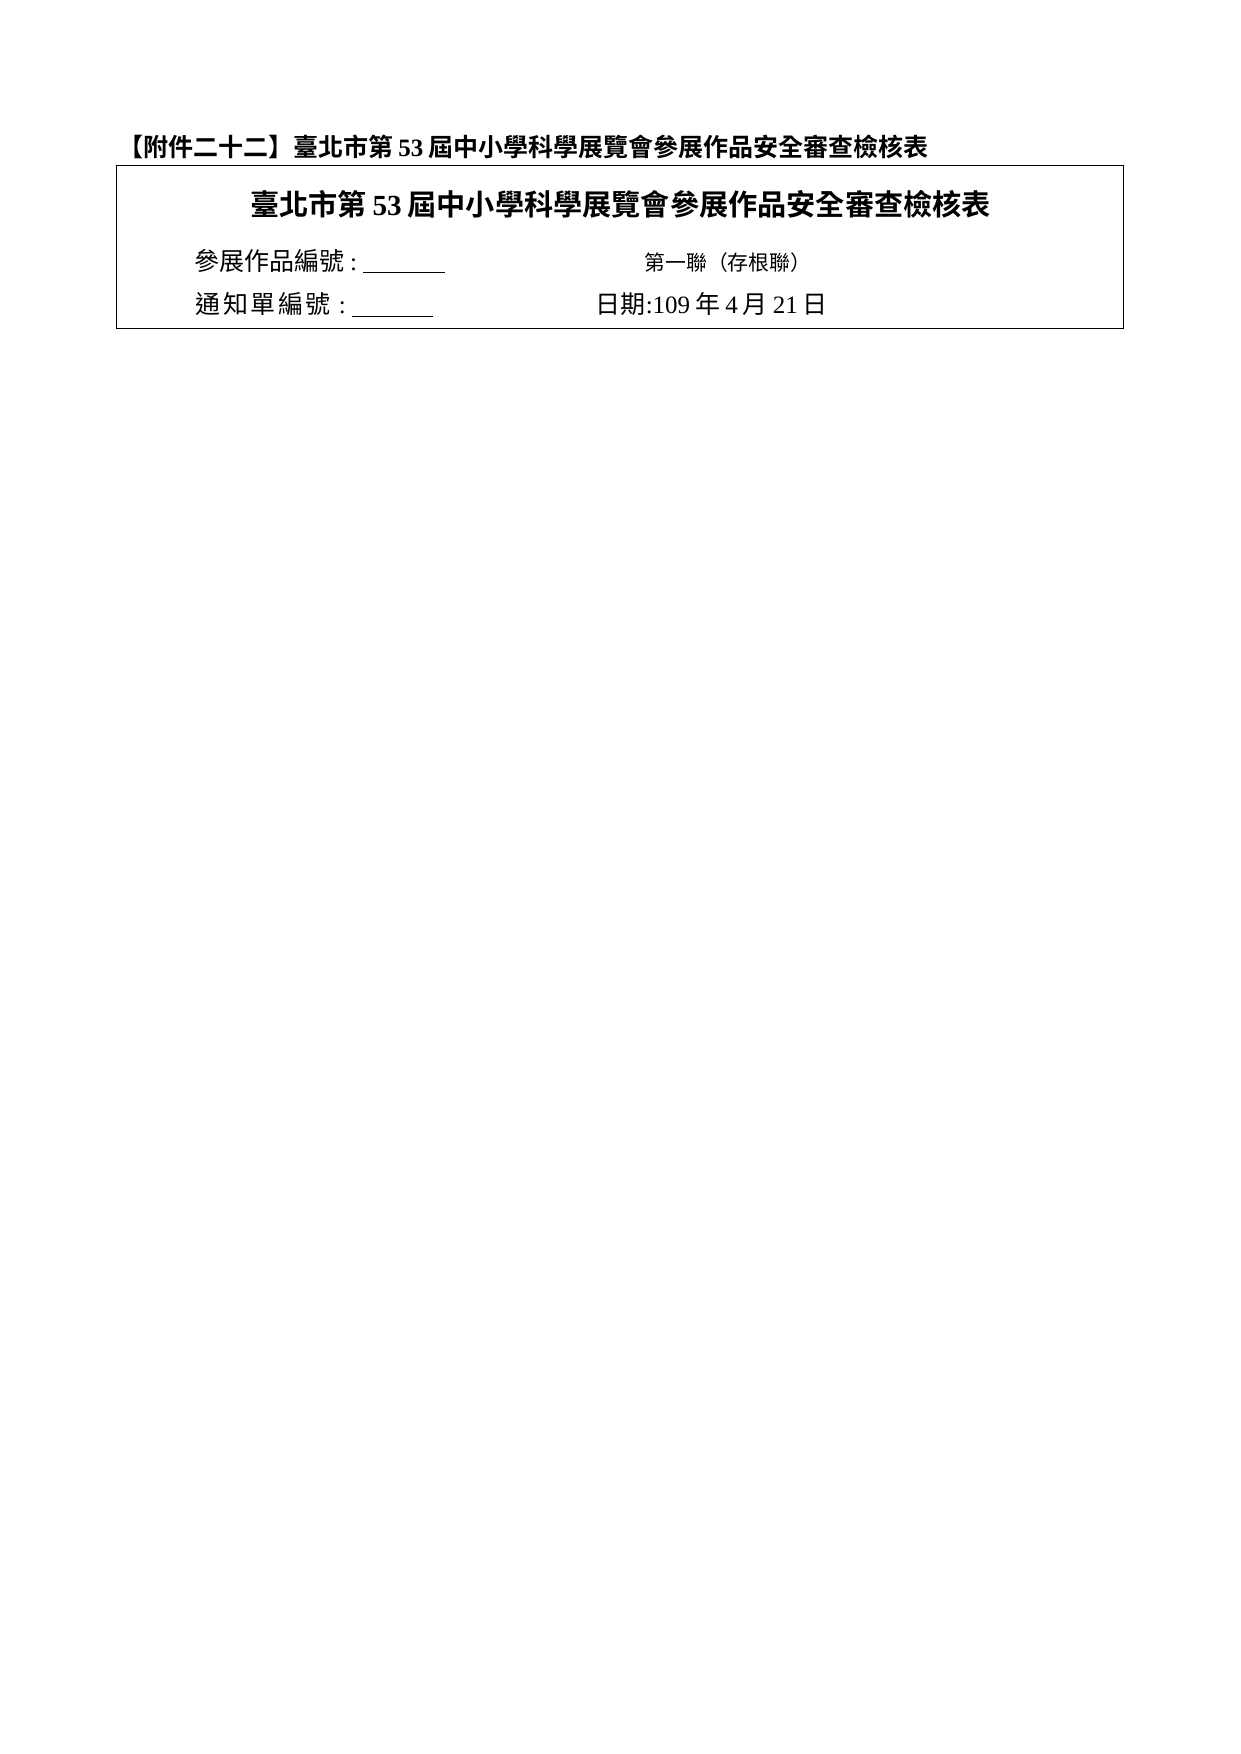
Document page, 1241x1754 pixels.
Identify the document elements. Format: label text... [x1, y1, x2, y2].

table_header 臺北市第53屆中小學科學展覽會參展作品安全審查檢核表 參展作品編號 : 第一聯（存根聯） 通知單編號 : 日期:109年4月21日 [117, 166, 1123, 328]
text 【附件二十二】臺北市第53屆中小學科學展覽會參展作品安全審查檢核表 [118, 127, 1122, 164]
